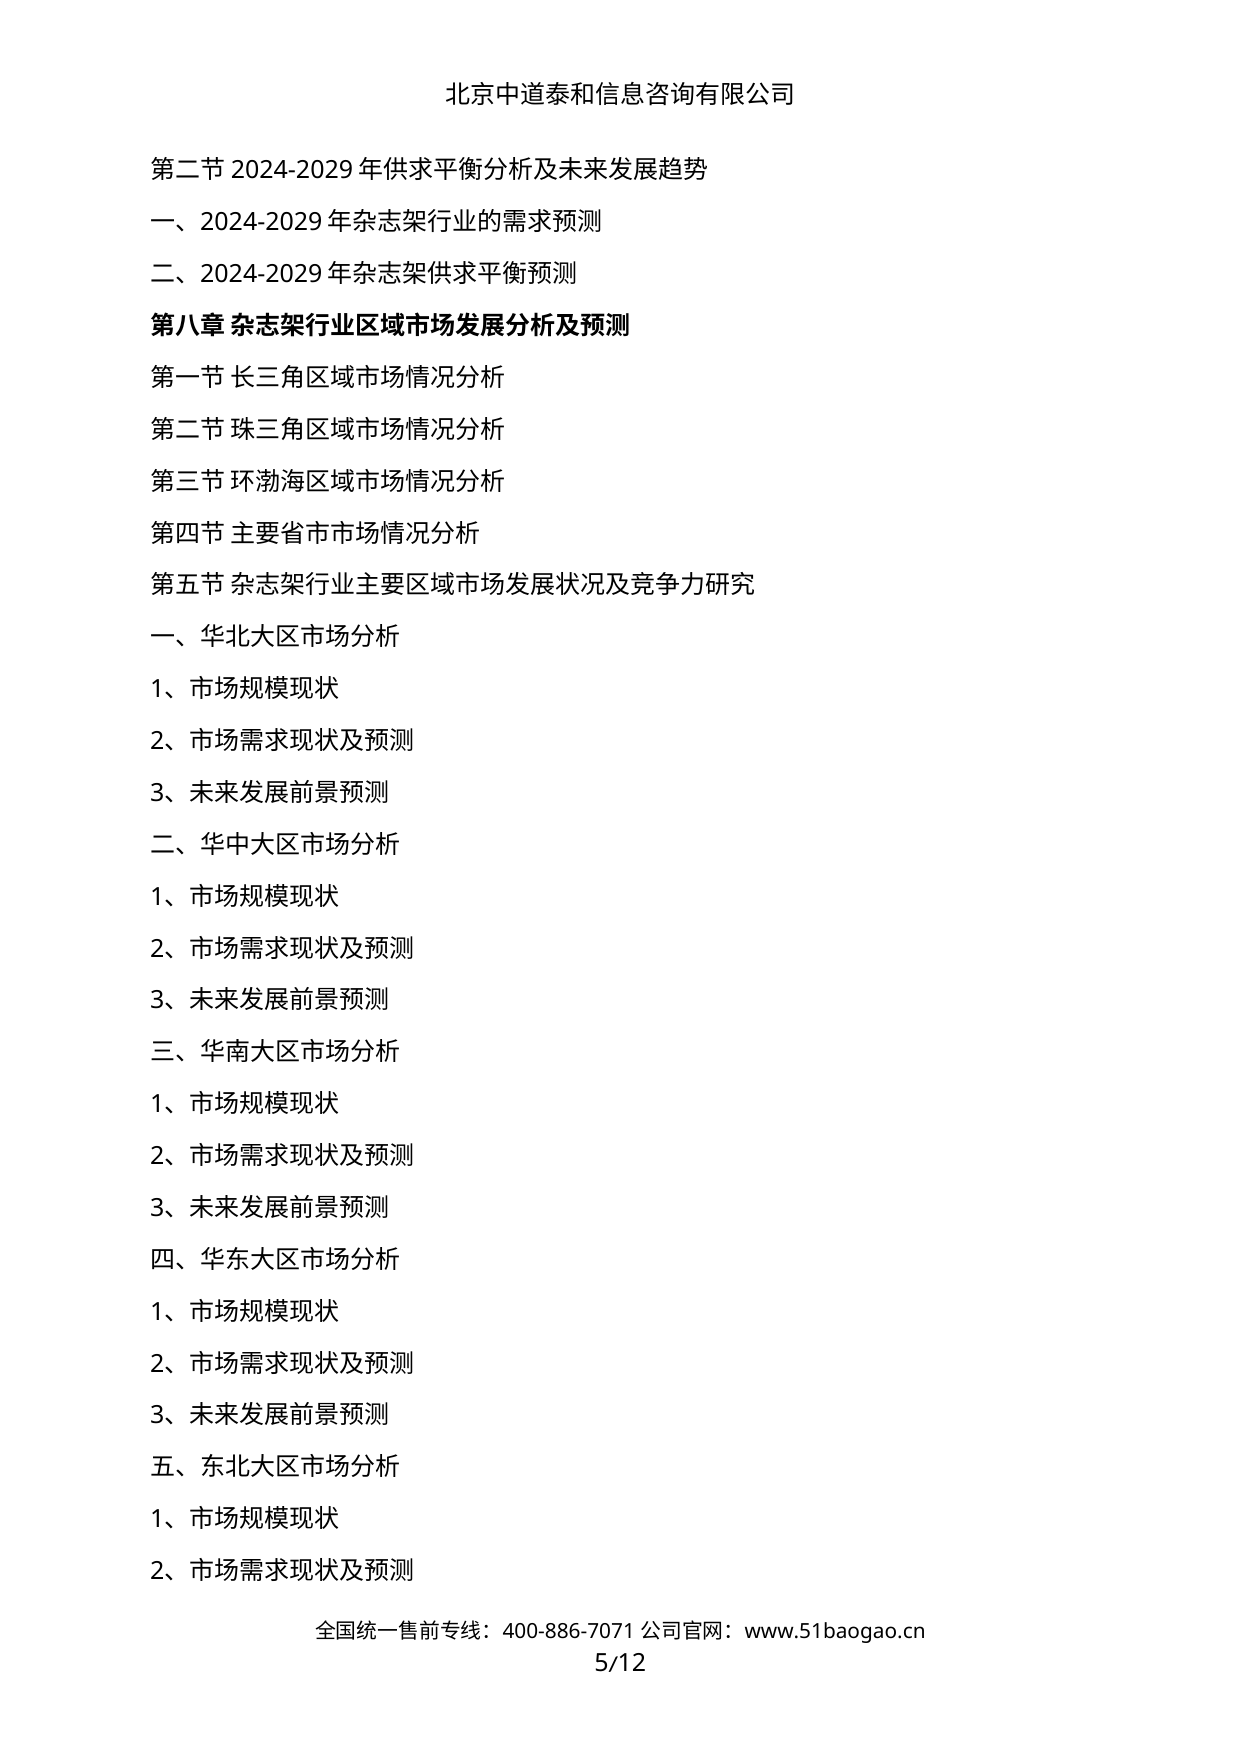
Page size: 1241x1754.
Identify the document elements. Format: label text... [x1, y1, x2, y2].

text 1、市场规模现状 [150, 876, 1090, 912]
text 1、市场规模现状 [150, 1499, 1090, 1535]
text 第四节 主要省市市场情况分析 [150, 513, 1090, 549]
text 二、2024-2029年杂志架供求平衡预测 [150, 254, 1090, 290]
text 3、未来发展前景预测 [150, 980, 1090, 1016]
text 第三节 环渤海区域市场情况分析 [150, 461, 1090, 497]
text 第二节 珠三角区域市场情况分析 [150, 409, 1090, 446]
text 一、华北大区市场分析 [150, 617, 1090, 653]
text 2、市场需求现状及预测 [150, 1551, 1090, 1587]
text 五、东北大区市场分析 [150, 1447, 1090, 1483]
text 第五节 杂志架行业主要区域市场发展状况及竞争力研究 [150, 565, 1090, 601]
text 2、市场需求现状及预测 [150, 721, 1090, 757]
text 3、未来发展前景预测 [150, 1187, 1090, 1224]
text 2、市场需求现状及预测 [150, 1343, 1090, 1379]
text 二、华中大区市场分析 [150, 824, 1090, 861]
text 四、华东大区市场分析 [150, 1239, 1090, 1276]
text 3、未来发展前景预测 [150, 1395, 1090, 1431]
text 1、市场规模现状 [150, 669, 1090, 705]
text 2、市场需求现状及预测 [150, 928, 1090, 964]
text 一、2024-2029年杂志架行业的需求预测 [150, 202, 1090, 238]
text 第八章 杂志架行业区域市场发展分析及预测 [150, 306, 1090, 342]
text 1、市场规模现状 [150, 1291, 1090, 1327]
text 三、华南大区市场分析 [150, 1032, 1090, 1068]
text 3、未来发展前景预测 [150, 772, 1090, 809]
text 2、市场需求现状及预测 [150, 1136, 1090, 1172]
text 1、市场规模现状 [150, 1084, 1090, 1120]
text 第二节 2024-2029年供求平衡分析及未来发展趋势 [150, 150, 1090, 186]
text 第一节 长三角区域市场情况分析 [150, 357, 1090, 394]
